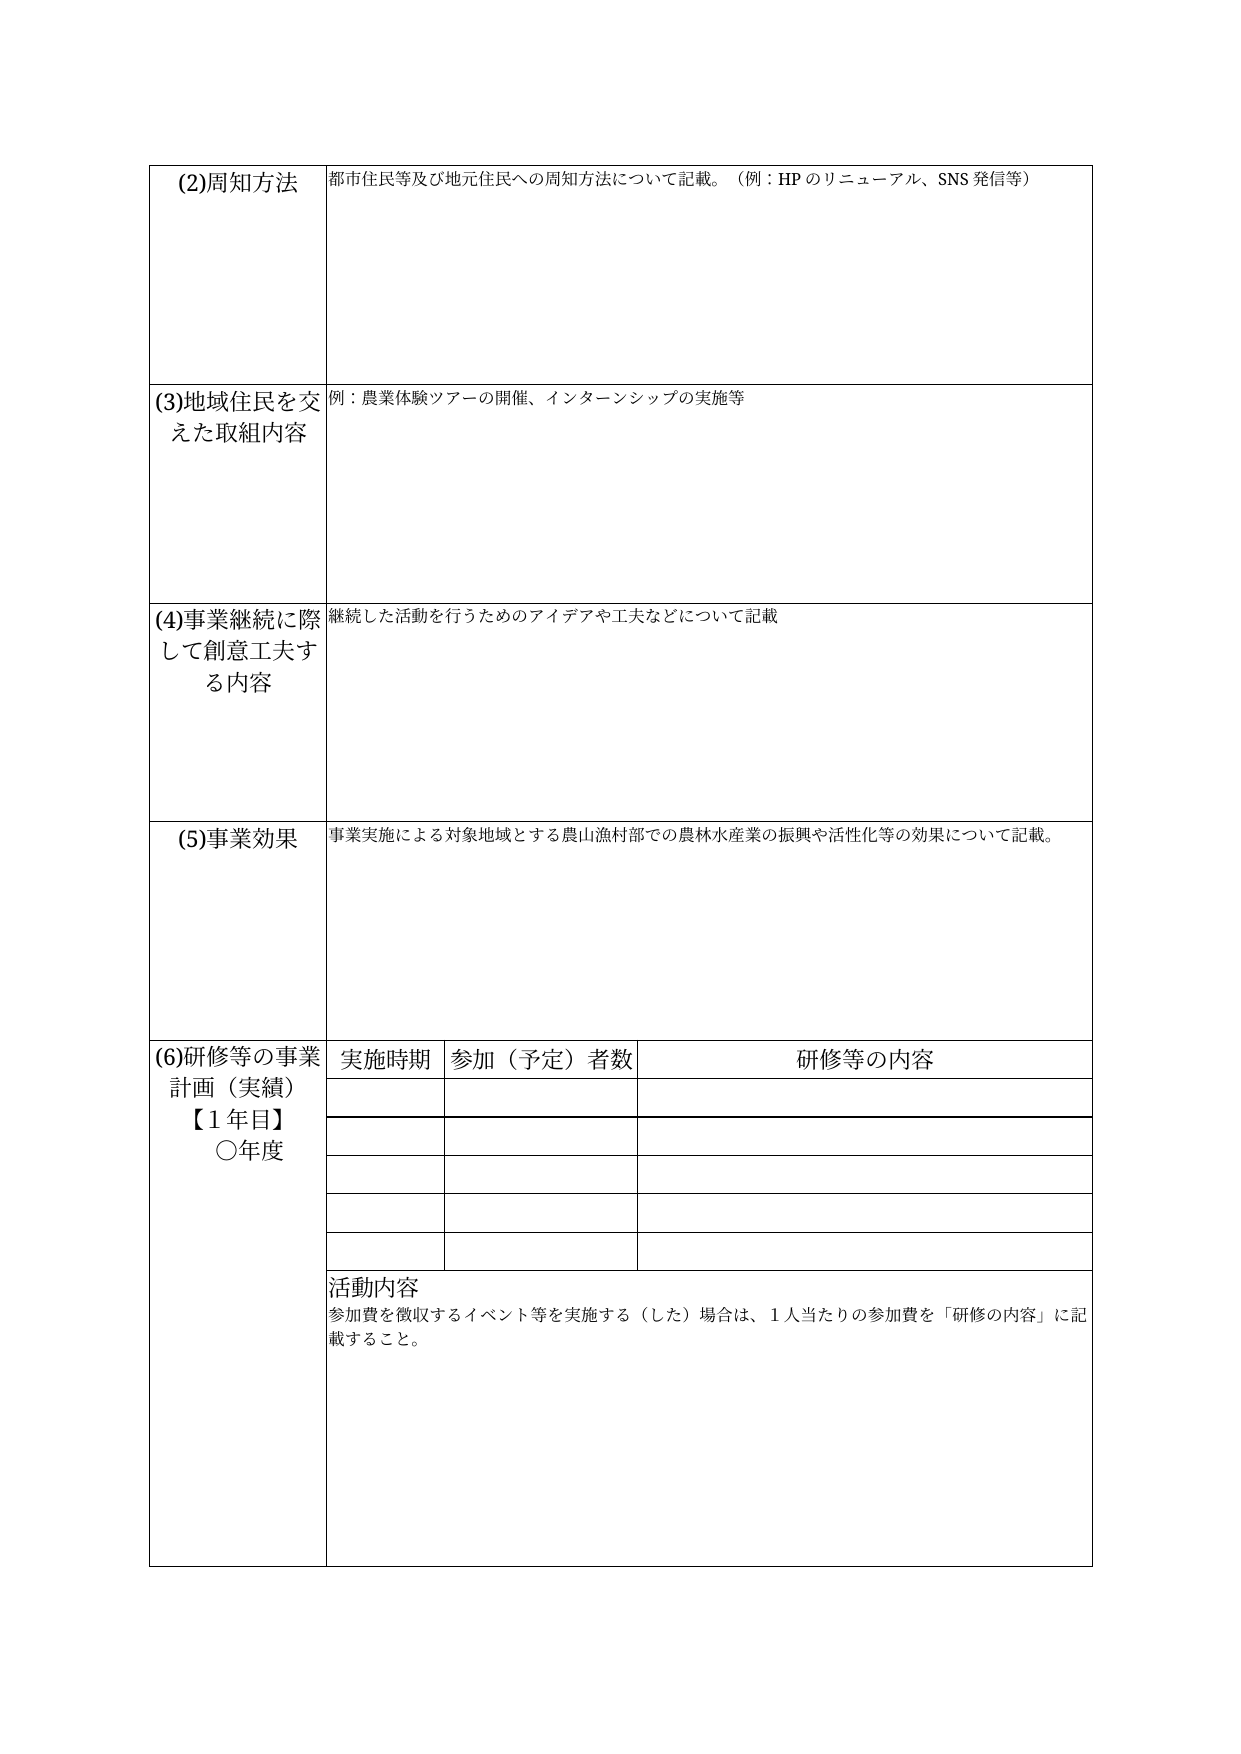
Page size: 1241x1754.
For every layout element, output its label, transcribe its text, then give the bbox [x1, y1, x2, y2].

table_cell 継続した活動を行うためのアイデアや工夫などについて記載 [327, 604, 1092, 821]
table_cell [327, 1118, 444, 1155]
table_cell (4)事業継続に際して創意工夫する内容 [150, 604, 326, 821]
table_cell 実施時期 [327, 1041, 444, 1078]
table_cell [327, 1233, 444, 1270]
table_cell [638, 1118, 1092, 1155]
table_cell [327, 1271, 1092, 1566]
table_cell [327, 1079, 444, 1116]
table_cell [638, 1194, 1092, 1232]
table_cell [445, 1233, 637, 1270]
table_cell [445, 1156, 637, 1193]
table_cell (2)周知方法 [150, 166, 326, 384]
table_cell 研修等の内容 [638, 1041, 1092, 1078]
table_cell [445, 1079, 637, 1116]
table_cell 参加（予定）者数 [445, 1041, 637, 1078]
table_cell (3)地域住民を交えた取組内容 [150, 385, 326, 602]
table_cell (5)事業効果 [150, 822, 326, 1039]
table_cell [638, 1079, 1092, 1116]
table_cell [445, 1194, 637, 1232]
table_cell [638, 1233, 1092, 1270]
table_cell (6)研修等の事業計画（実績） 【１年目】 ○年度 [150, 1041, 326, 1566]
table_cell 事業実施による対象地域とする農山漁村部での農林水産業の振興や活性化等の効果について記載。 [327, 822, 1092, 1039]
table_cell 例：農業体験ツアーの開催、インターンシップの実施等 [327, 385, 1092, 602]
table_cell [327, 1156, 444, 1193]
table_cell 都市住民等及び地元住民への周知方法について記載。（例：HPのリニューアル、SNS発信等） [327, 166, 1092, 384]
table_cell [445, 1118, 637, 1155]
table_cell [327, 1194, 444, 1232]
table_cell [638, 1156, 1092, 1193]
